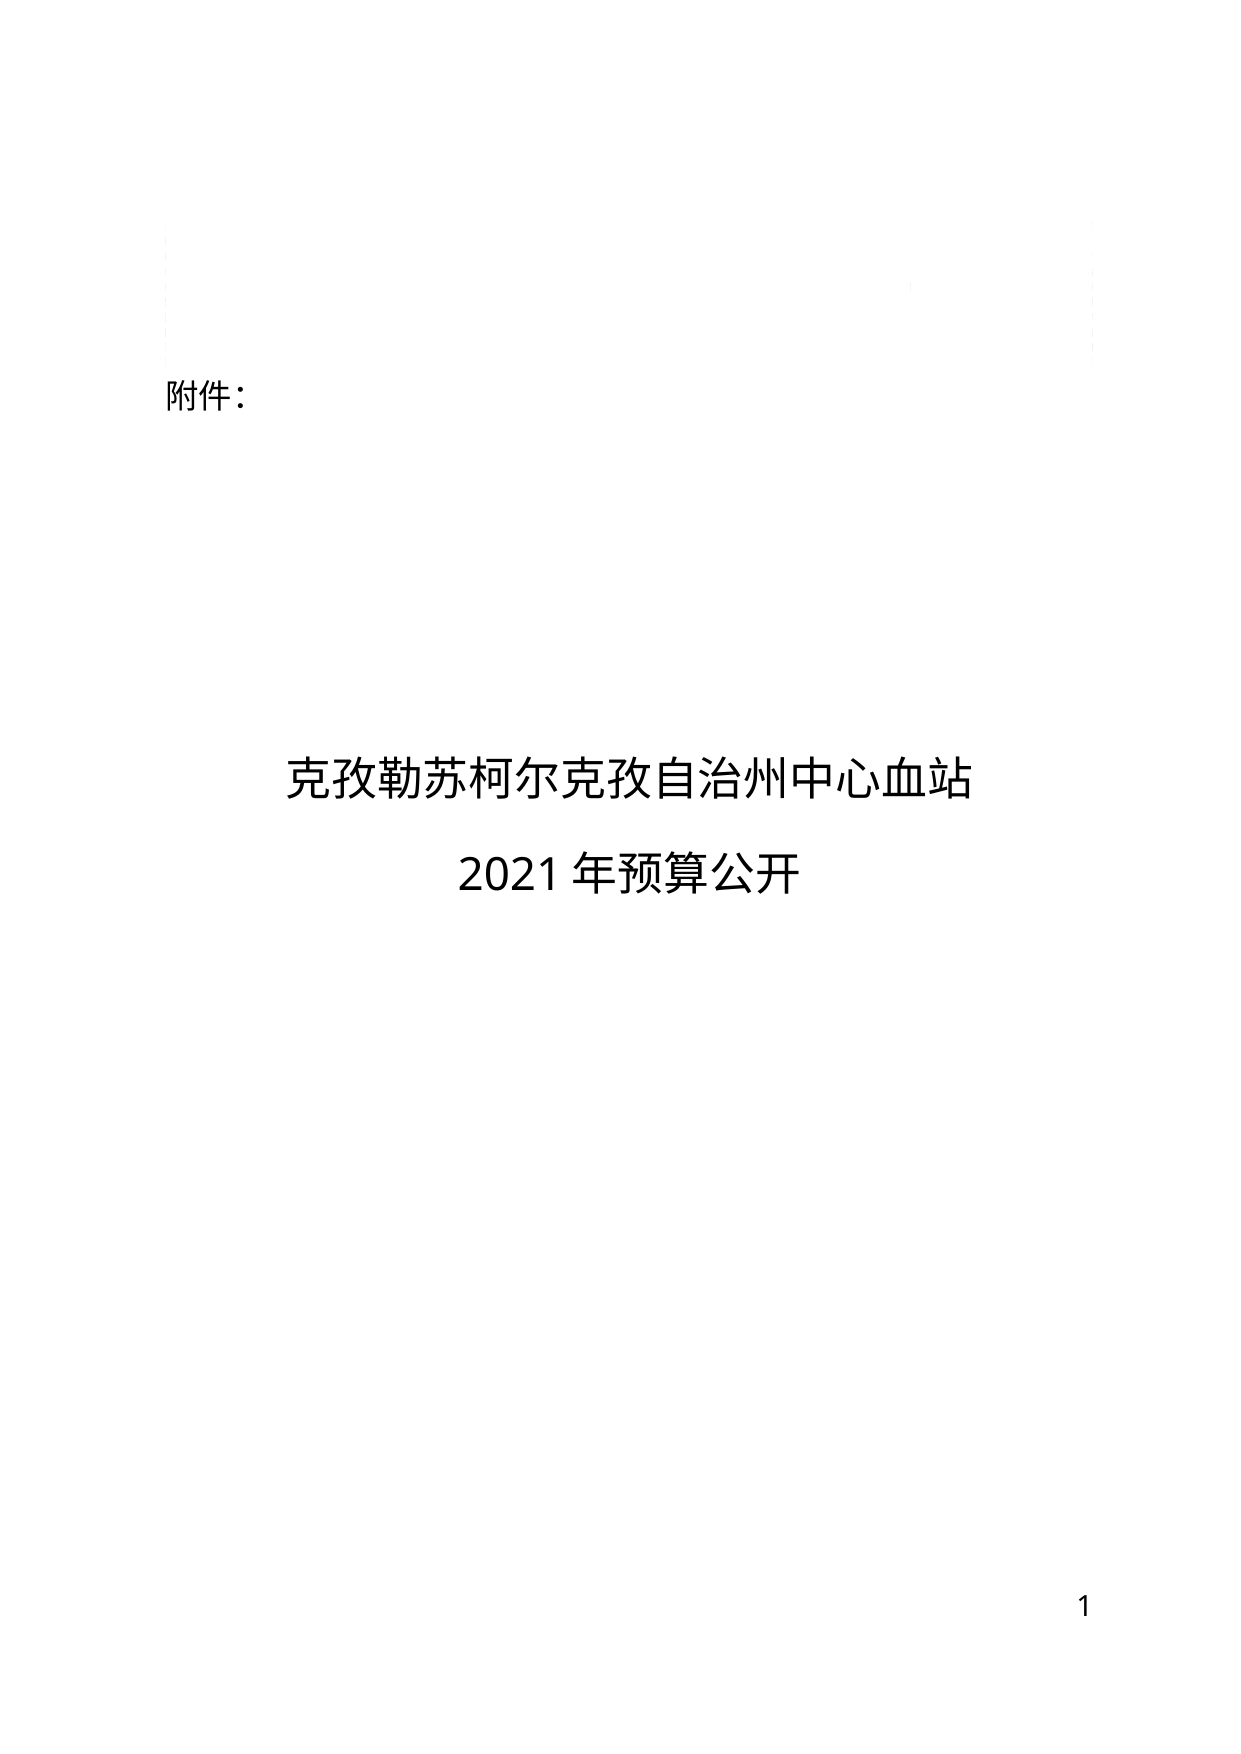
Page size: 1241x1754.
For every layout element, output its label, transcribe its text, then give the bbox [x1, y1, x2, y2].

text 2021年预算公开 [165, 837, 1092, 904]
text 厅领导，本厅有关处室新疆维吾尔自治区财政厅附件： [165, 218, 1092, 418]
text 克孜勒苏柯尔克孜自治州中心血站 [165, 742, 1092, 808]
